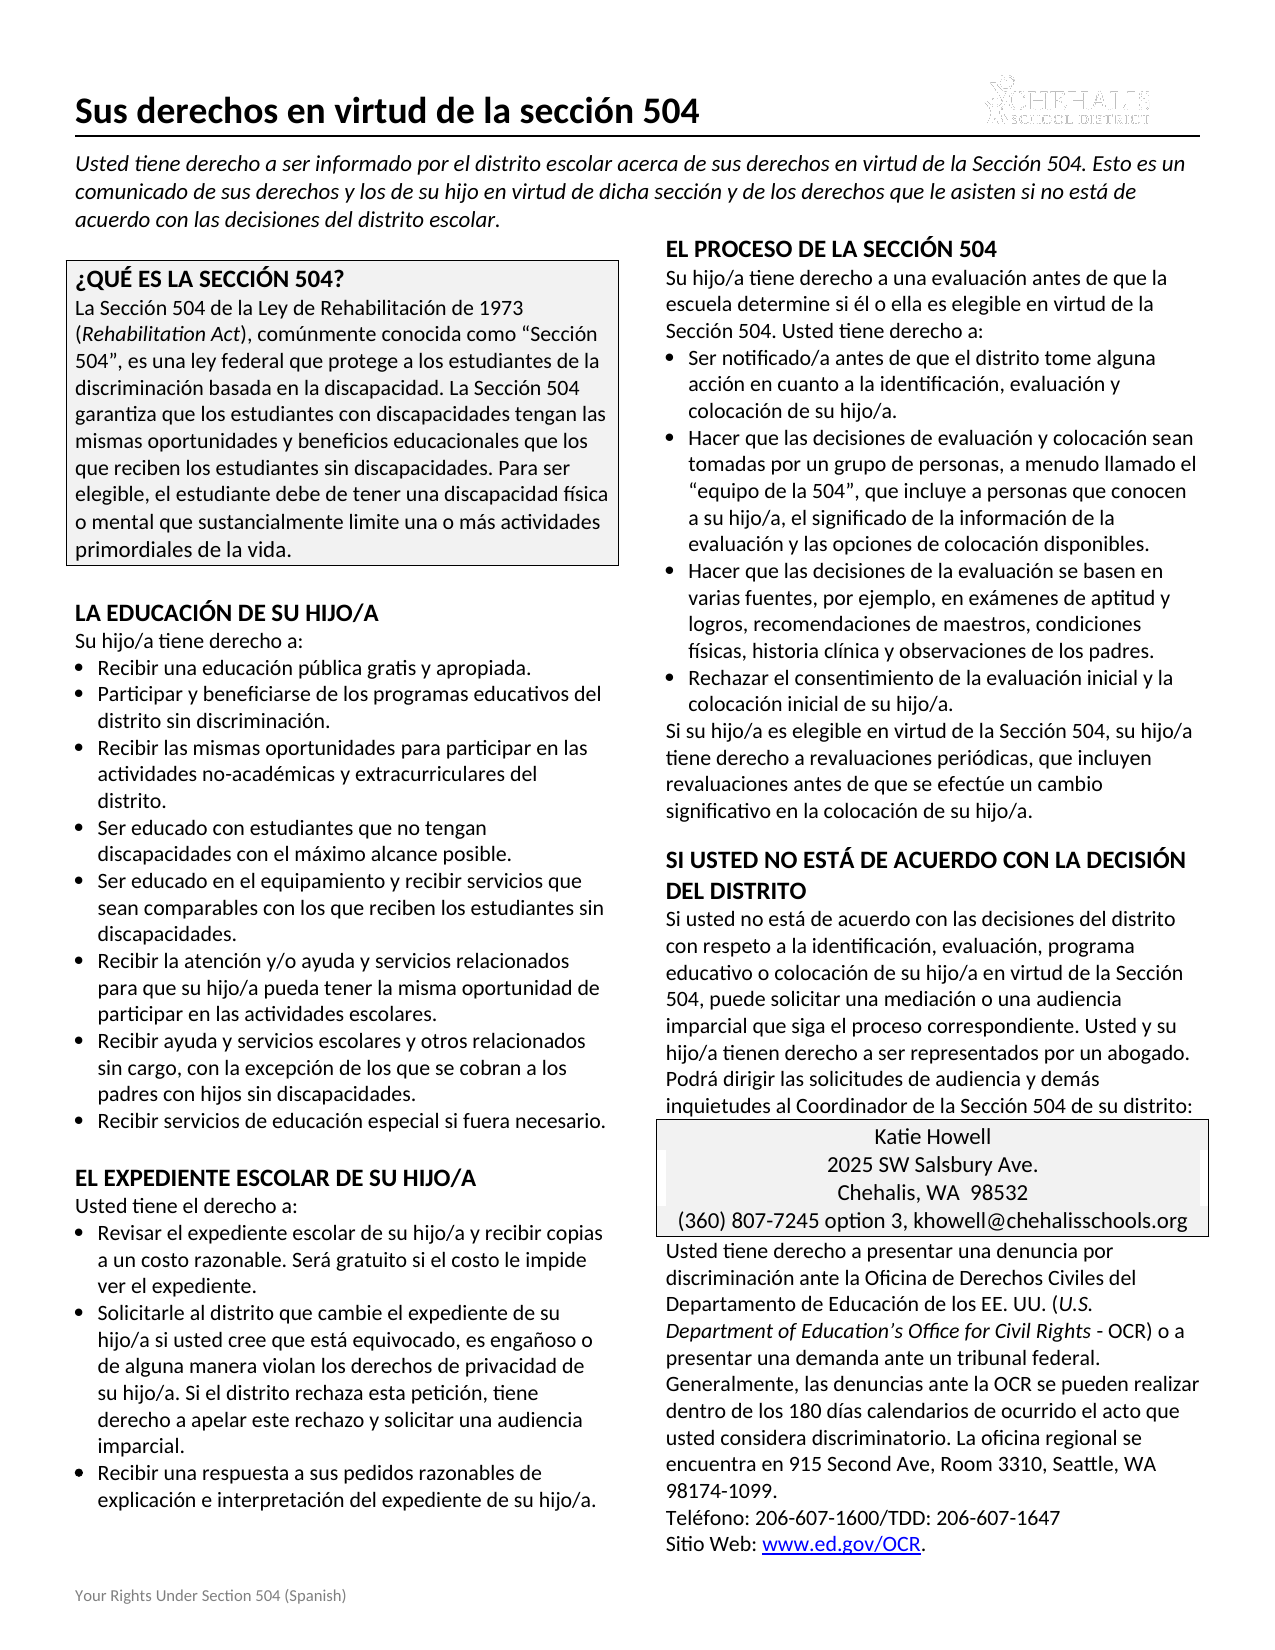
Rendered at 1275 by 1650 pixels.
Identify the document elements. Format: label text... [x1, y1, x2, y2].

list Recibir ayuda y servicios escolares y otros relacionados sin cargo, con la excepción de los que se cobran a los padres con hijos sin discapacidades. [75, 1027, 609, 1107]
list Recibir una respuesta a sus pedidos razonables de explicación e interpretación del expediente de su hijo/a. [75, 1459, 609, 1512]
text Katie Howell [657, 1120, 1208, 1150]
text (360) 807-7245 option 3, khowell@chehalisschools.org [657, 1203, 1208, 1236]
text SI USTED NO ESTÁ DE ACUERDO CON LA DECISIÓN DEL DISTRITO [666, 844, 1200, 905]
list Recibir las mismas oportunidades para participar en las actividades no-académicas y extracurriculares del distrito. [75, 734, 609, 814]
list Participar y beneficiarse de los programas educativos del distrito sin discriminación. [75, 681, 609, 734]
text La Sección 504 de la Ley de Rehabilitación de 1973 (Rehabilitation Act), comúnmente conocida como “Sección 504”, es una ley federal que protege a los estudiantes de la discriminación basada en la discapacidad. La Sección 504 garantiza que los estudiantes con discapacidades tengan las mismas oportunidades y beneficios educacionales que los que reciben los estudiantes sin discapacidades. Para ser elegible, el estudiante debe de tener una discapacidad física o mental que sustancialmente limite una o más actividades primordiales de la vida. [67, 291, 618, 565]
list Hacer que las decisiones de la evaluación se basen en varias fuentes, por ejemplo, en exámenes de aptitud y logros, recomendaciones de maestros, condiciones físicas, historia clínica y observaciones de los padres. [666, 557, 1200, 664]
list Rechazar el consentimiento de la evaluación inicial y la colocación inicial de su hijo/a. [666, 664, 1200, 717]
text Chehalis, WA 98532 [666, 1178, 1200, 1203]
text Teléfono: 206-607-1600/TDD: 206-607-1647 [666, 1504, 1200, 1530]
text Su hijo/a tiene derecho a: [75, 627, 609, 654]
list Revisar el expediente escolar de su hijo/a y recibir copias a un costo razonable. Será gratuito si el costo le impide ver el expediente. [75, 1219, 609, 1299]
text Si su hijo/a es elegible en virtud de la Sección 504, su hijo/a tiene derecho a revaluaciones periódicas, que incluyen revaluaciones antes de que se efectúe un cambio significativo en la colocación de su hijo/a. [666, 717, 1200, 824]
text Usted tiene el derecho a: [75, 1192, 609, 1219]
list Solicitarle al distrito que cambie el expediente de su hijo/a si usted cree que está equivocado, es engañoso o de alguna manera violan los derechos de privacidad de su hijo/a. Si el distrito rechaza esta petición, tiene derecho a apelar este rechazo y solicitar una audiencia imparcial. [75, 1299, 609, 1459]
list Ser educado con estudiantes que no tengan discapacidades con el máximo alcance posible. [75, 814, 609, 867]
text ¿QUÉ ES LA SECCIÓN 504? [67, 261, 618, 291]
list Hacer que las decisiones de evaluación y colocación sean tomadas por un grupo de personas, a menudo llamado el “equipo de la 504”, que incluye a personas que conocen a su hijo/a, el significado de la información de la evaluación y las opciones de colocación disponibles. [666, 424, 1200, 557]
list Recibir la atención y/o ayuda y servicios relacionados para que su hijo/a pueda tener la misma oportunidad de participar en las actividades escolares. [75, 947, 609, 1027]
text 2025 SW Salsbury Ave. [666, 1150, 1200, 1178]
text Usted tiene derecho a presentar una denuncia por discriminación ante la Oficina de Derechos Civiles del Departamento de Educación de los EE. UU. (U.S. Department of Education’s Office for Civil Rights - OCR) o a presentar una demanda ante un tribunal federal. Generalmente, las denuncias ante la OCR se pueden realizar dentro de los 180 días calendarios de ocurrido el acto que usted considera discriminatorio. La oficina regional se encuentra en 915 Second Ave, Room 3310, Seattle, WA 98174-1099. [666, 1237, 1200, 1504]
text LA EDUCACIÓN DE SU HIJO/A [75, 597, 609, 627]
text Sus derechos en virtud de la sección 504 [75, 75, 1200, 135]
list Recibir servicios de educación especial si fuera necesario. [75, 1107, 609, 1134]
list Ser notificado/a antes de que el distrito tome alguna acción en cuanto a la identificación, evaluación y colocación de su hijo/a. [666, 344, 1200, 424]
text Sitio Web: www.ed.gov/OCR. [666, 1530, 1200, 1557]
text EL PROCESO DE LA SECCIÓN 504 [666, 233, 1200, 264]
text Usted tiene derecho a ser informado por el distrito escolar acerca de sus derechos en virtud de la Sección 504. Esto es un comunicado de sus derechos y los de su hijo en virtud de dicha sección y de los derechos que le asisten si no está de acuerdo con las decisiones del distrito escolar. [75, 149, 1200, 233]
text Su hijo/a tiene derecho a una evaluación antes de que la escuela determine si él o ella es elegible en virtud de la Sección 504. Usted tiene derecho a: [666, 264, 1200, 344]
list Ser educado en el equipamiento y recibir servicios que sean comparables con los que reciben los estudiantes sin discapacidades. [75, 867, 609, 947]
picture [984, 75, 1150, 124]
list Recibir una educación pública gratis y apropiada. [75, 654, 609, 681]
text Si usted no está de acuerdo con las decisiones del distrito con respeto a la identificación, evaluación, programa educativo o colocación de su hijo/a en virtud de la Sección 504, puede solicitar una mediación o una audiencia imparcial que siga el proceso correspondiente. Usted y su hijo/a tienen derecho a ser representados por un abogado. Podrá dirigir las solicitudes de audiencia y demás inquietudes al Coordinador de la Sección 504 de su distrito: [666, 905, 1200, 1119]
text EL EXPEDIENTE ESCOLAR DE SU HIJO/A [75, 1162, 609, 1192]
